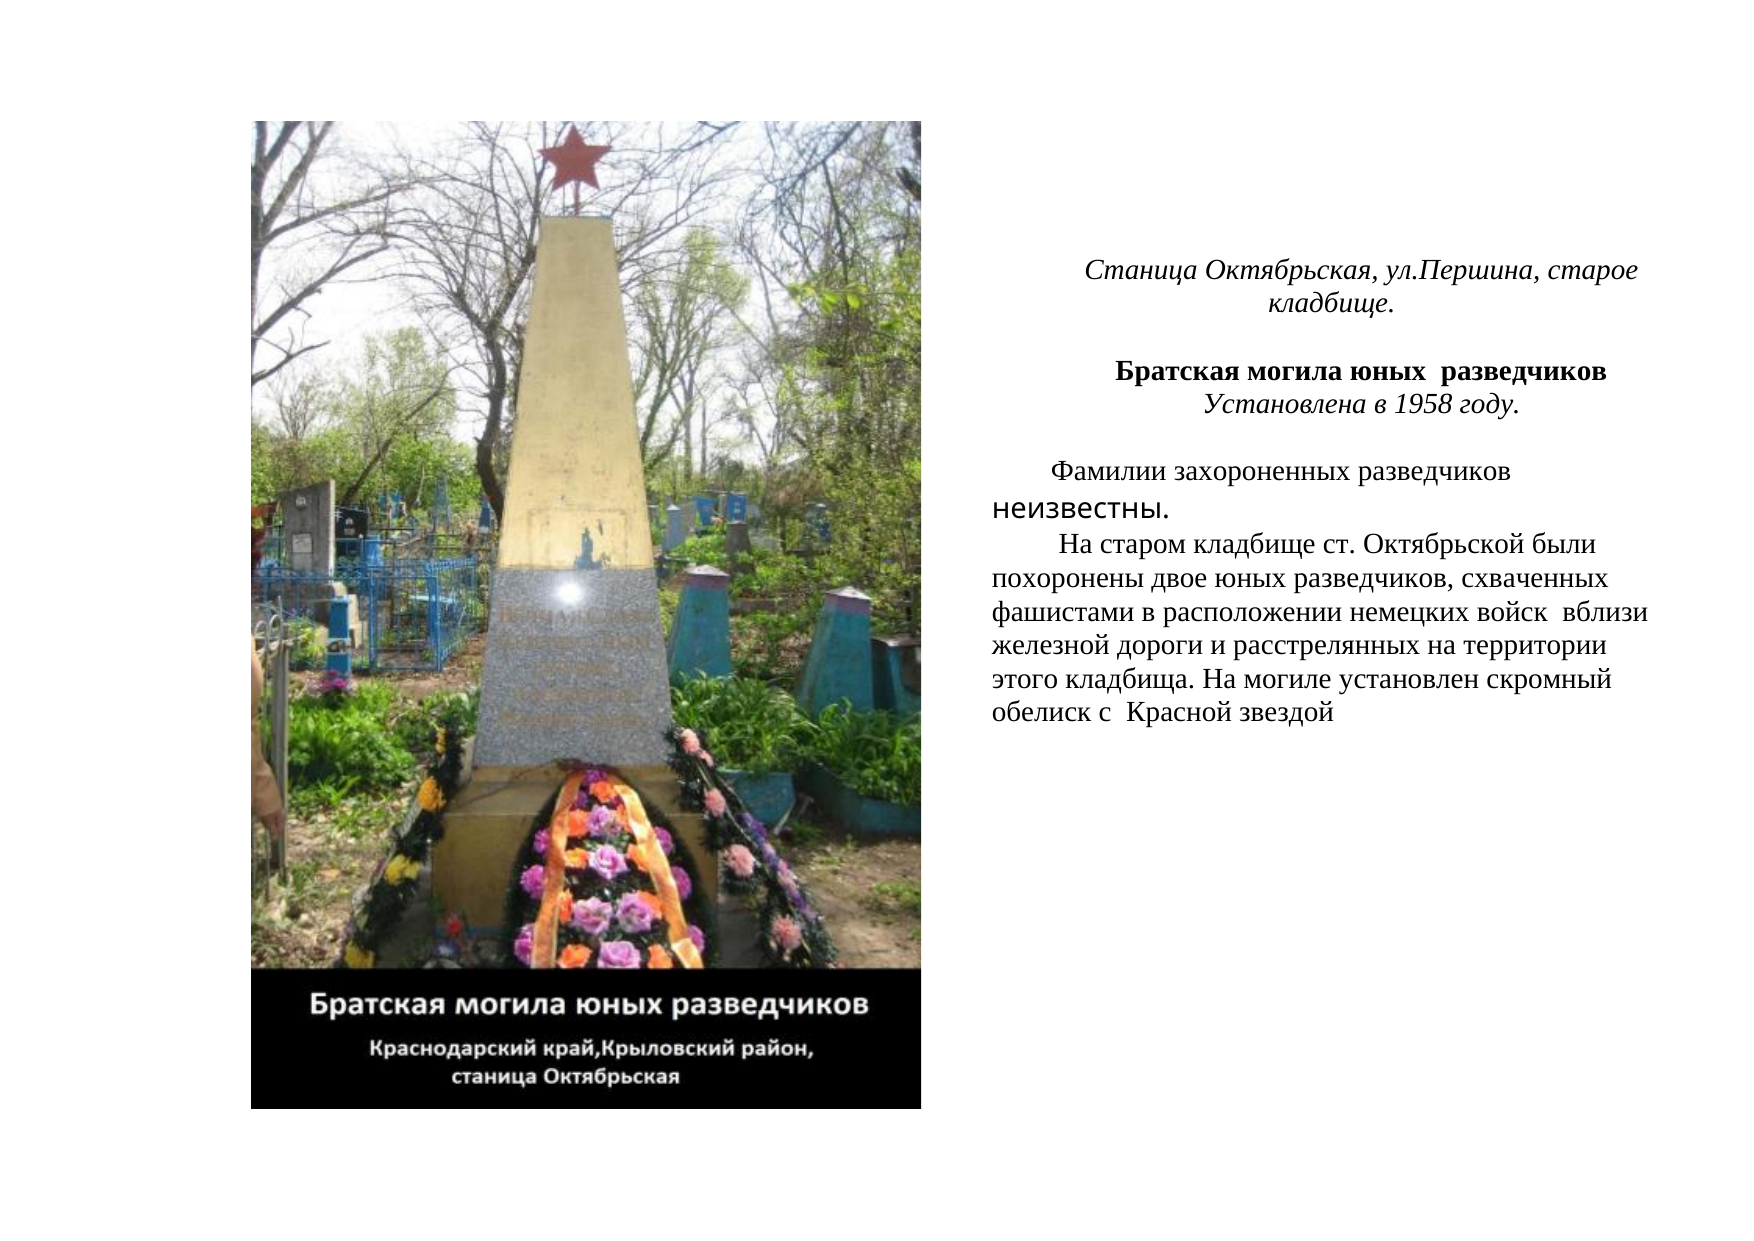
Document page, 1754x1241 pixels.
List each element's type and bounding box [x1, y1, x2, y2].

picture [251, 121, 922, 1109]
